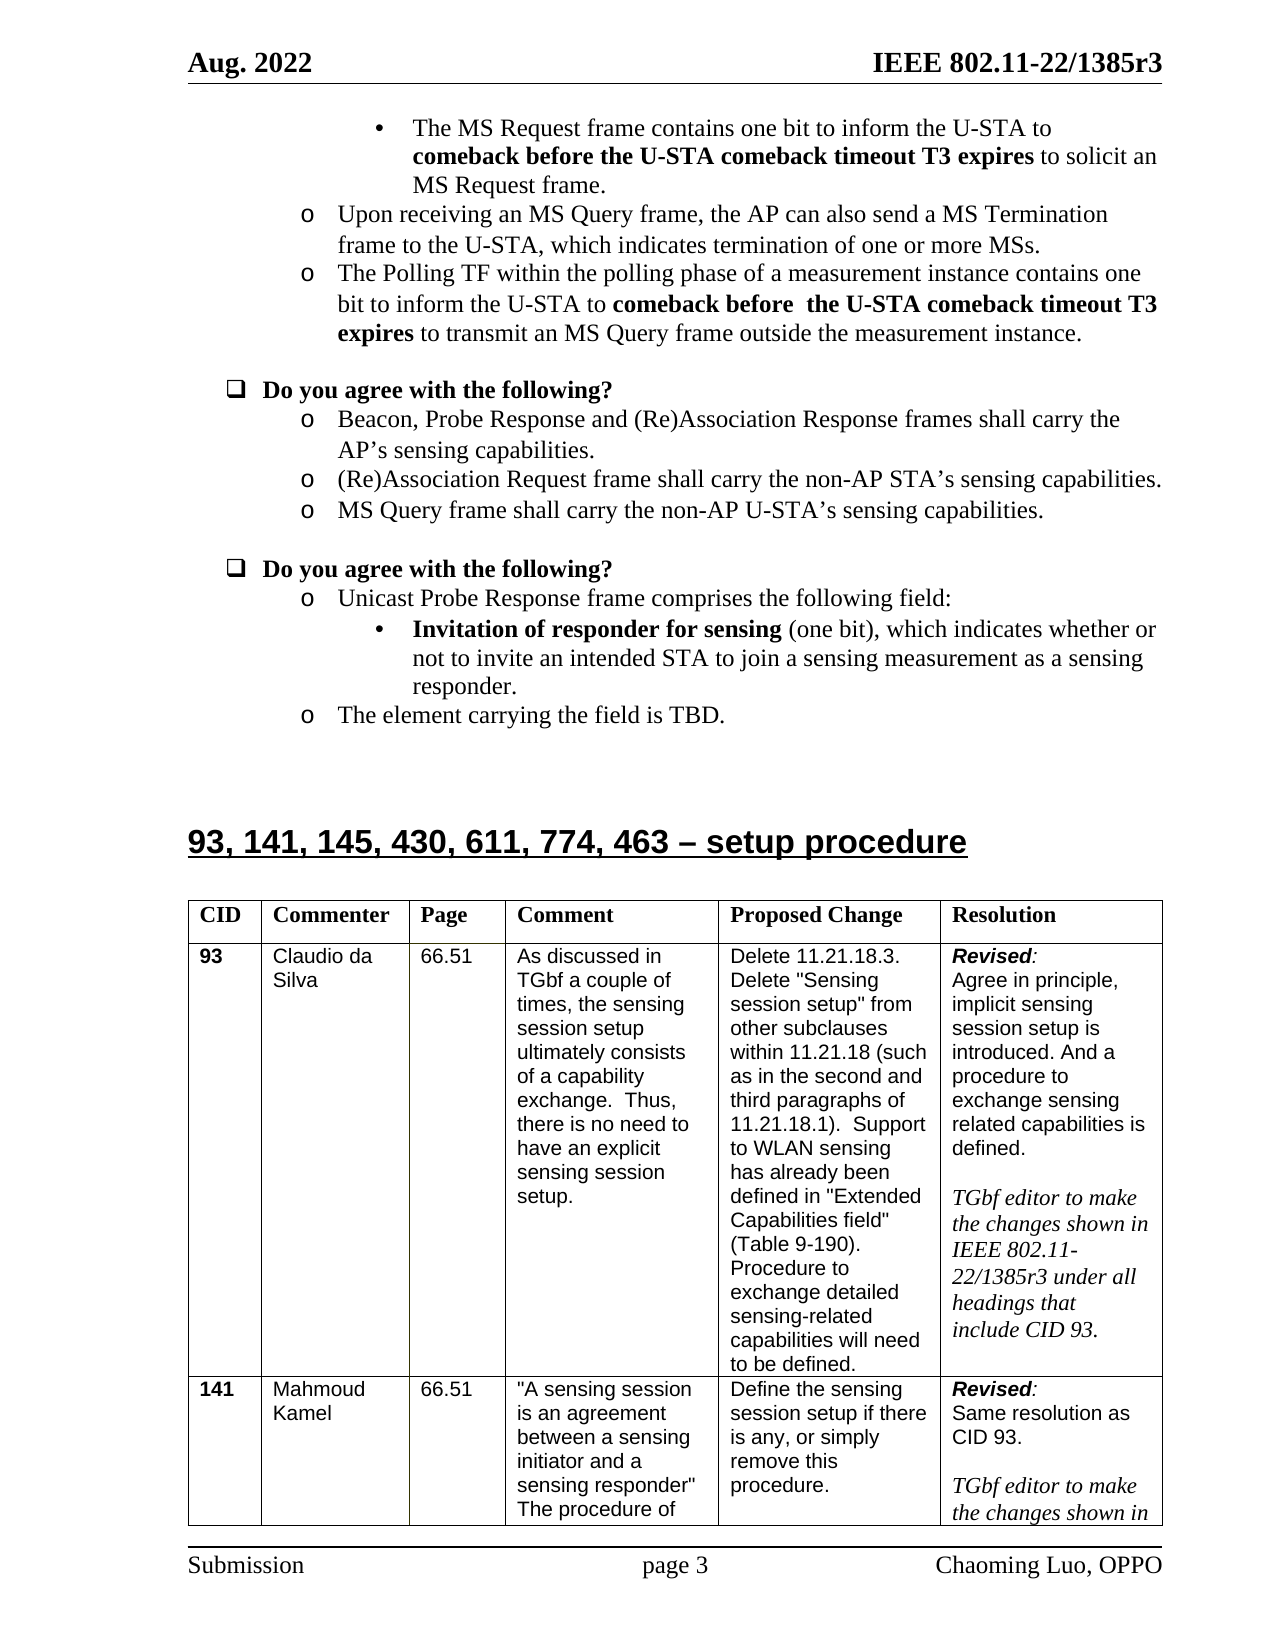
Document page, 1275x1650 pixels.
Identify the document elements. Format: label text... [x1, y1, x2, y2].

table_cell Claudio da Silva [262, 944, 409, 1376]
table_cell Mahmoud Kamel [262, 1377, 409, 1525]
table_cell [506, 1377, 718, 1525]
table_header CID [189, 901, 261, 943]
list Beacon, Probe Response and (Re)Association Response frames shall carry the AP’s sensing capabilities. [300, 404, 1162, 464]
table_header Comment [506, 901, 718, 943]
table_cell As discussed in TGbf a couple of times, the sensing session setup ultimately consists of a capability exchange. Thus, there is no need to have an explicit sensing session setup. [506, 944, 718, 1376]
table_header Resolution [941, 901, 1162, 943]
table_cell Revised: Agree in principle, implicit sensing session setup is introduced. And a procedure to exchange sensing related capabilities is defined. TGbf editor to make the changes shown in IEEE 802.11-22/1385r3 under all headings that include CID 93. [941, 944, 1162, 1376]
list Do you agree with the following? [225, 376, 1162, 404]
list MS Query frame shall carry the non-AP U-STA’s sensing capabilities. [300, 495, 1162, 526]
table_header Page [410, 901, 505, 943]
table_header Commenter [262, 901, 409, 943]
list The Polling TF within the polling phase of a measurement instance contains one bit to inform the U-STA to comeback before the U-STA comeback timeout T3 expires to transmit an MS Query frame outside the measurement instance. [300, 258, 1162, 347]
list Upon receiving an MS Query frame, the AP can also send a MS Termination frame to the U-STA, which indicates termination of one or more MSs. [300, 199, 1162, 258]
list Unicast Probe Response frame comprises the following field: [300, 583, 1162, 614]
table_cell Delete 11.21.18.3. Delete "Sensing session setup" from other subclauses within 11.21.18 (such as in the second and third paragraphs of 11.21.18.1). Support to WLAN sensing has already been defined in "Extended Capabilities field" (Table 9-190). Procedure to exchange detailed sensing-related capabilities will need to be defined. [719, 944, 940, 1376]
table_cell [719, 1377, 940, 1525]
table_cell 66.51 [410, 944, 505, 1376]
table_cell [941, 1377, 1162, 1525]
table_cell 93 [189, 944, 261, 1376]
table_header Proposed Change [719, 901, 940, 943]
list (Re)Association Request frame shall carry the non-AP STA’s sensing capabilities. [300, 464, 1162, 495]
subtitle 93, 141, 145, 430, 611, 774, 463 – setup procedure [187, 823, 1162, 861]
list Do you agree with the following? [225, 554, 1162, 583]
list The element carrying the field is TBD. [300, 700, 1162, 731]
list Invitation of responder for sensing (one bit), which indicates whether or not to invite an intended STA to join a sensing measurement as a sensing responder. [375, 614, 1162, 700]
list The MS Request frame contains one bit to inform the U-STA to comeback before the U-STA comeback timeout T3 expires to solicit an MS Request frame. [375, 112, 1162, 199]
table_cell 141 [189, 1377, 261, 1525]
table_cell 66.51 [410, 1377, 505, 1525]
